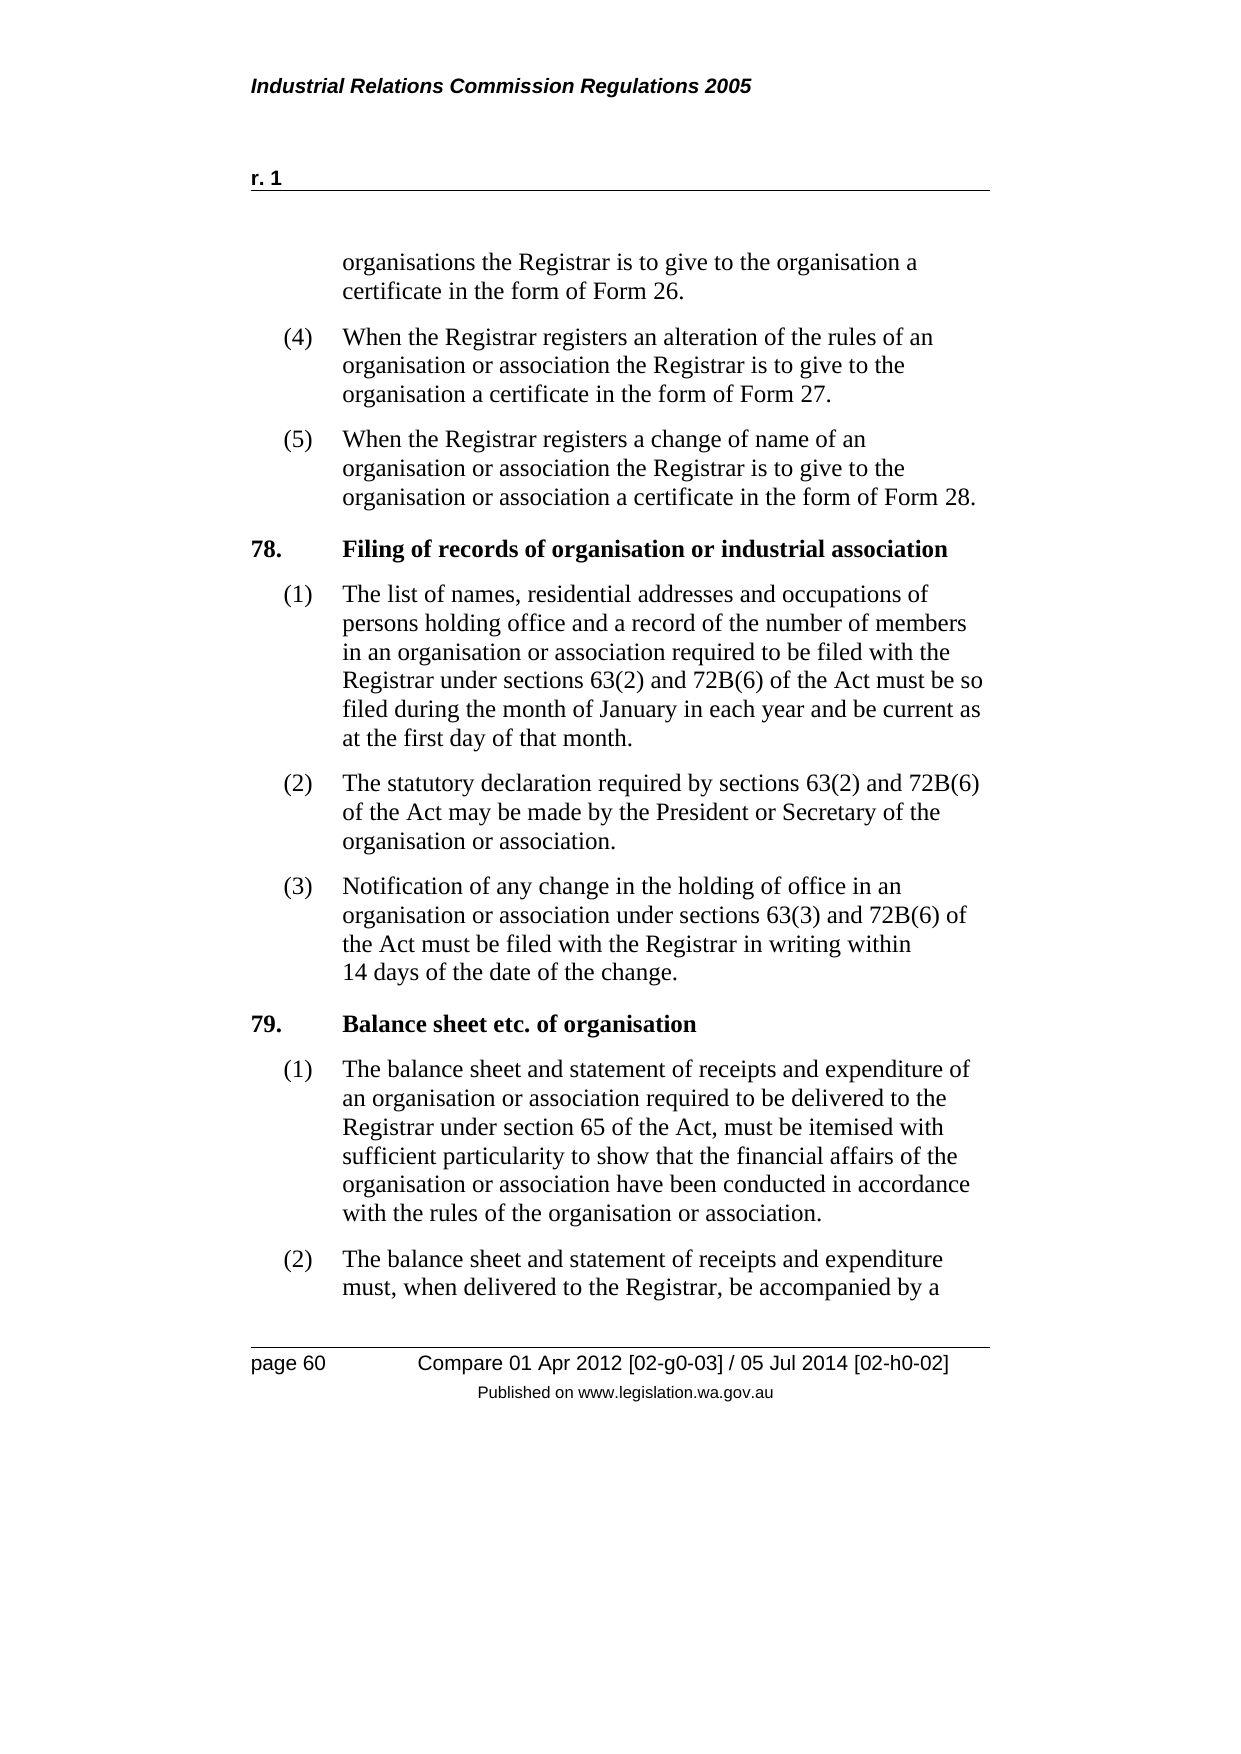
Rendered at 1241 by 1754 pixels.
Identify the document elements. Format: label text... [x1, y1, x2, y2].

text (2) The statutory declaration required by sections 63(2) and 72B(6) of the Act may be made by the President or Secretary of the organisation or association. [251, 768, 990, 854]
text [251, 1244, 990, 1301]
subtitle 79. Balance sheet etc. of organisation [251, 1009, 990, 1038]
text (1) The balance sheet and statement of receipts and expenditure of an organisation or association required to be delivered to the Registrar under section 65 of the Act, must be itemised with sufficient particularity to show that the financial affairs of the organisation or association have been conducted in accordance with the rules of the organisation or association. [251, 1054, 990, 1227]
text (4) When the Registrar registers an alteration of the rules of an organisation or association the Registrar is to give to the organisation a certificate in the form of Form 27. [251, 322, 990, 408]
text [251, 247, 990, 305]
text (3) Notification of any change in the holding of office in an organisation or association under sections 63(3) and 72B(6) of the Act must be filed with the Registrar in writing within 14 days of the date of the change. [251, 871, 990, 986]
text (1) The list of names, residential addresses and occupations of persons holding office and a record of the number of members in an organisation or association required to be filed with the Registrar under sections 63(2) and 72B(6) of the Act must be so filed during the month of January in each year and be current as at the first day of that month. [251, 579, 990, 752]
text (5) When the Registrar registers a change of name of an organisation or association the Registrar is to give to the organisation or association a certificate in the form of Form 28. [251, 424, 990, 511]
subtitle 78. Filing of records of organisation or industrial association [251, 534, 990, 562]
